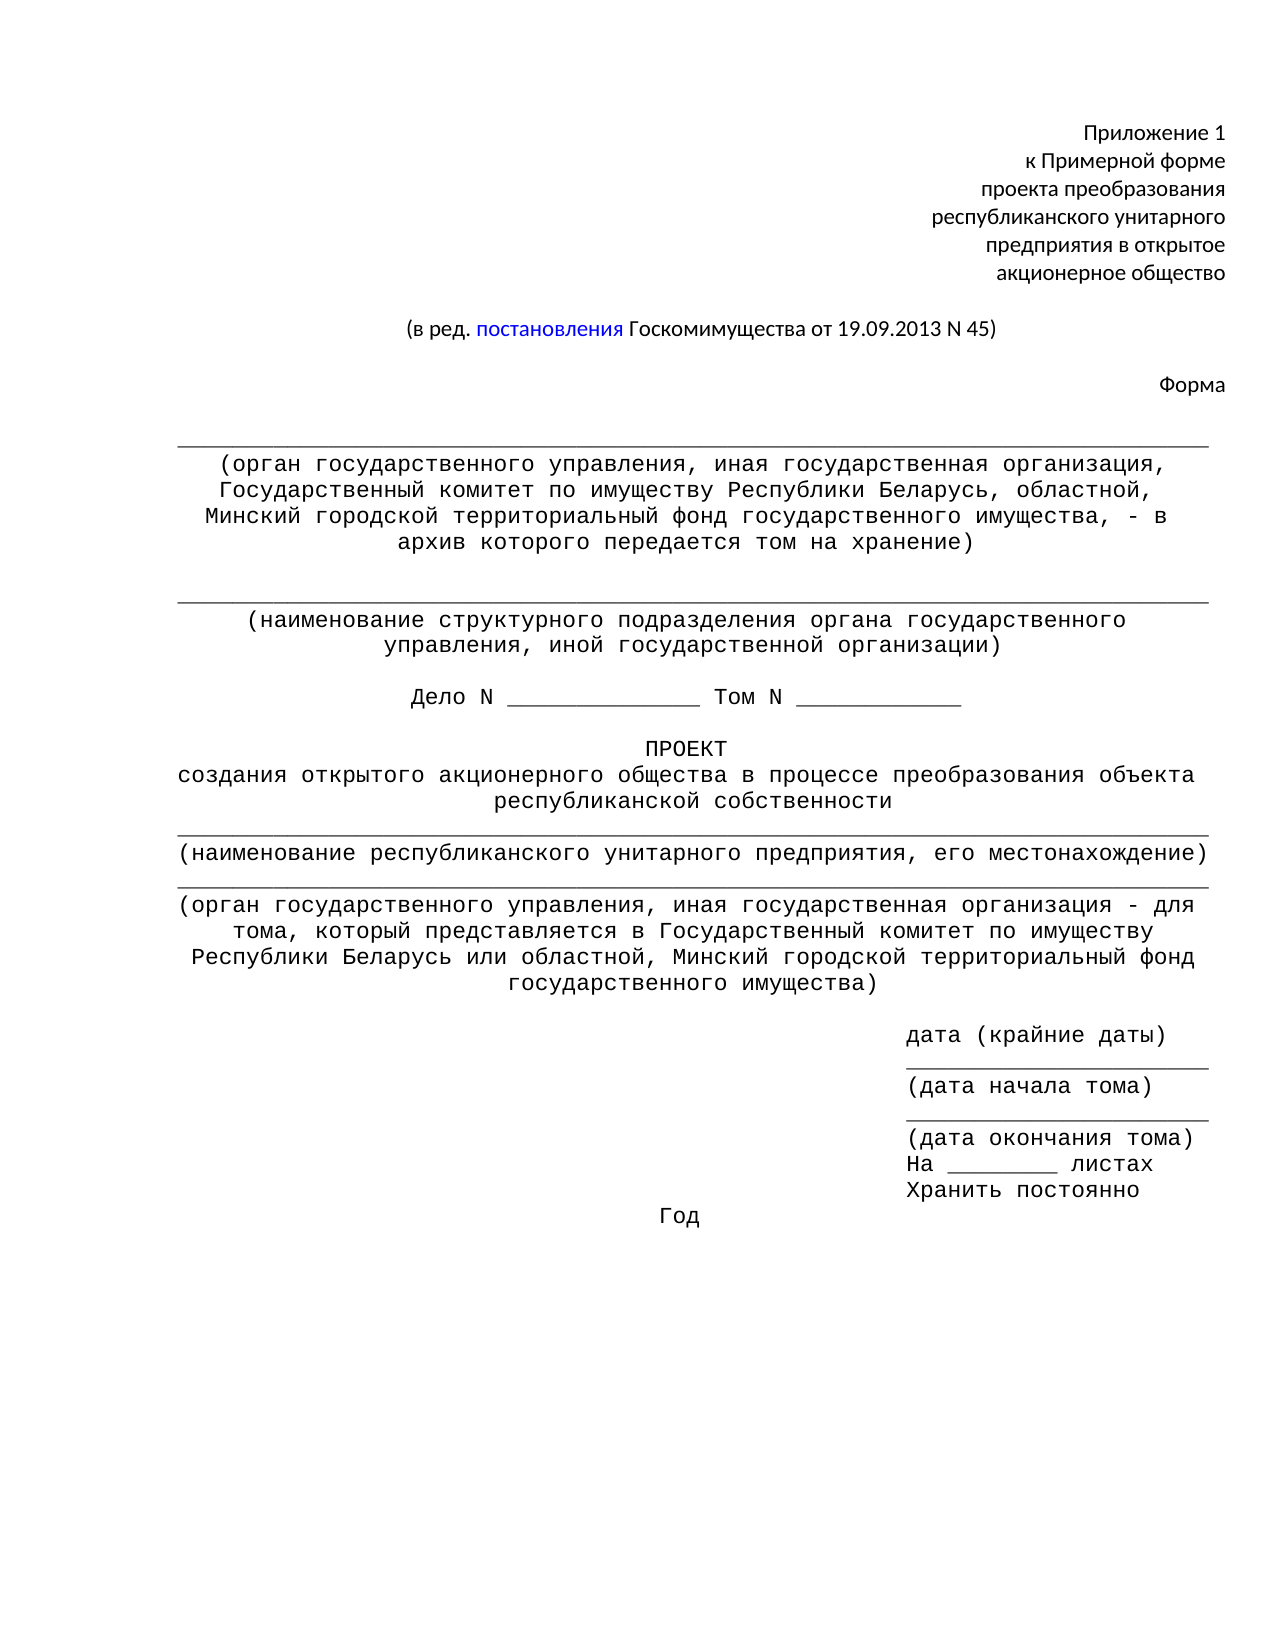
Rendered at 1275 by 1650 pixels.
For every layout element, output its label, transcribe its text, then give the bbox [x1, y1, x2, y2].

text ___________________________________________________________________________ [177, 815, 1226, 841]
text ___________________________________________________________________________ [177, 582, 1226, 608]
text республиканского унитарного [177, 202, 1226, 230]
text (орган государственного управления, иная государственная организация - для [177, 893, 1226, 919]
text ПРОЕКТ [177, 738, 1226, 763]
text ______________________ [177, 1049, 1226, 1075]
text ___________________________________________________________________________ [177, 867, 1226, 893]
text управления, иной государственной организации) [177, 634, 1226, 660]
text Приложение 1 [177, 118, 1226, 146]
text проекта преобразования [177, 174, 1226, 202]
text (орган государственного управления, иная государственная организация, [177, 452, 1226, 478]
text (в ред. постановления Госкомимущества от 19.09.2013 N 45) [177, 314, 1226, 342]
text акционерное общество [177, 258, 1226, 286]
text к Примерной форме [177, 146, 1226, 174]
text дата (крайние даты) [177, 1023, 1226, 1049]
text На ________ листах [177, 1153, 1226, 1178]
text Республики Беларусь или областной, Минский городской территориальный фонд [177, 945, 1226, 971]
text Государственный комитет по имуществу Республики Беларусь, областной, [177, 478, 1226, 504]
text предприятия в открытое [177, 230, 1226, 258]
text (дата начала тома) [177, 1075, 1226, 1101]
text Минский городской территориальный фонд государственного имущества, - в [177, 504, 1226, 530]
text создания открытого акционерного общества в процессе преобразования объекта [177, 763, 1226, 789]
text Хранить постоянно [177, 1178, 1226, 1204]
text ___________________________________________________________________________ [177, 426, 1226, 452]
text республиканской собственности [177, 789, 1226, 815]
text Дело N ______________ Том N ____________ [177, 686, 1226, 712]
text Год [177, 1204, 1226, 1230]
text (наименование структурного подразделения органа государственного [177, 608, 1226, 634]
text тома, который представляется в Государственный комитет по имуществу [177, 919, 1226, 945]
text Форма [177, 370, 1226, 398]
text ______________________ [177, 1101, 1226, 1127]
text архив которого передается том на хранение) [177, 530, 1226, 556]
text государственного имущества) [177, 971, 1226, 997]
text (дата окончания тома) [177, 1127, 1226, 1153]
text (наименование республиканского унитарного предприятия, его местонахождение) [177, 841, 1226, 867]
